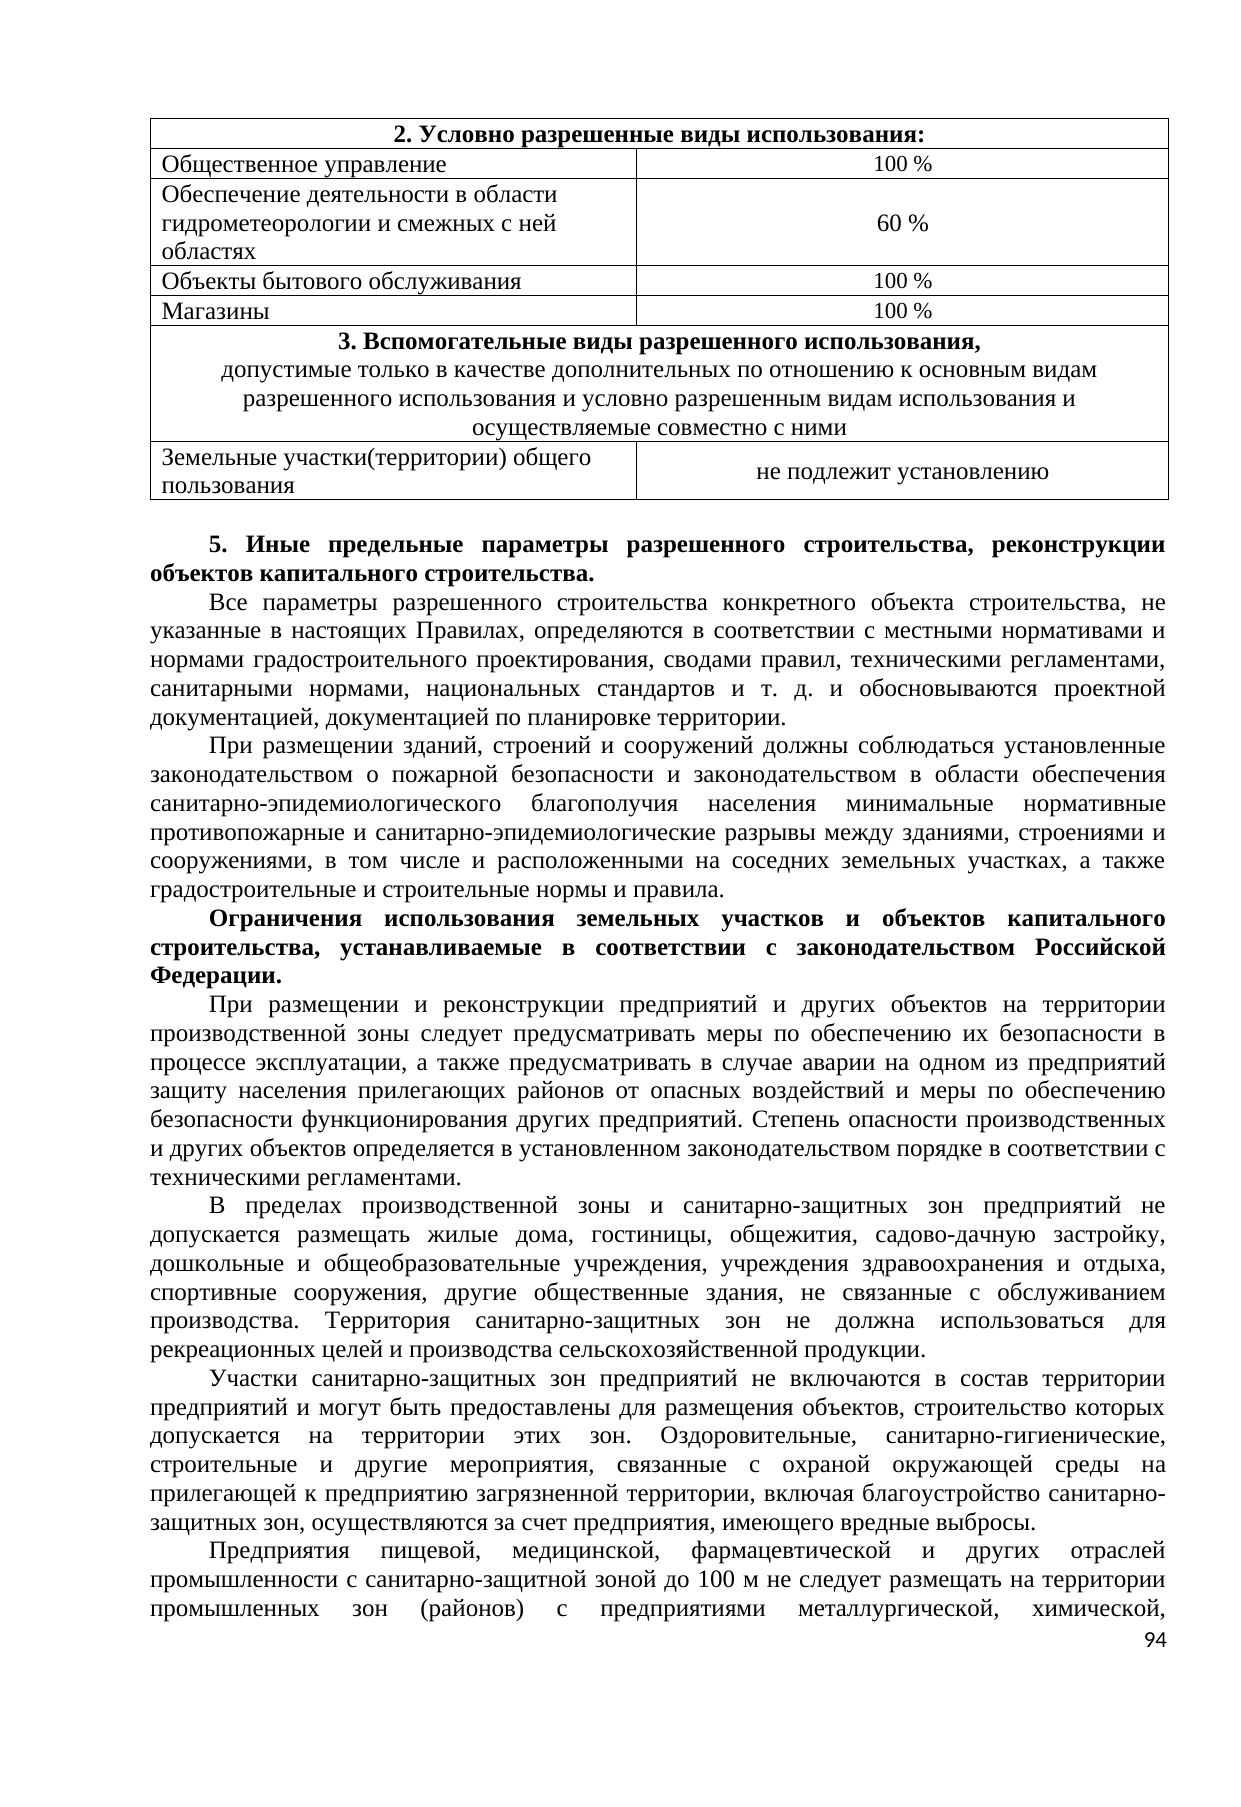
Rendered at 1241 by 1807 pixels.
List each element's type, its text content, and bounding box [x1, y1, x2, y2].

text Участки санитарно-защитных зон предприятий не включаются в состав территории предприятий и могут быть предоставлены для размещения объектов, строительство которых допускается на территории этих зон. Оздоровительные, санитарно-гигиенические, строительные и другие мероприятия, связанные с охраной окружающей среды на прилегающей к предприятию загрязненной территории, включая благоустройство санитарно-защитных зон, осуществляются за счет предприятия, имеющего вредные выбросы. [150, 1363, 1167, 1535]
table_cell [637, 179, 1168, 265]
text При размещении зданий, строений и сооружений должны соблюдаться установленные законодательством о пожарной безопасности и законодательством в области обеспечения санитарно-эпидемиологического благополучия населения минимальные нормативные противопожарные и санитарно-эпидемиологические разрывы между зданиями, строениями и сооружениями, в том числе и расположенными на соседних земельных участках, а также градостроительные и строительные нормы и правила. [150, 730, 1167, 903]
text Все параметры разрешенного строительства конкретного объекта строительства, не указанные в настоящих Правилах, определяются в соответствии с местными нормативами и нормами градостроительного проектирования, сводами правил, техническими регламентами, санитарными нормами, национальных стандартов и т. д. и обосновываются проектной документацией, документацией по планировке территории. [150, 587, 1167, 730]
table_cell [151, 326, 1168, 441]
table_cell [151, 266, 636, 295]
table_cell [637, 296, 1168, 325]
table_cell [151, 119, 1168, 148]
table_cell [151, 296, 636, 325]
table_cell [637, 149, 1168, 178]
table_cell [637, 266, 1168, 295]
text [150, 1535, 1167, 1622]
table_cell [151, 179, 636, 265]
text 5. Иные предельные параметры разрешенного строительства, реконструкции объектов капитального строительства. [150, 529, 1167, 587]
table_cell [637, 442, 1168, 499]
text Ограничения использования земельных участков и объектов капитального строительства, устанавливаемые в соответствии с законодательством Российской Федерации. [150, 903, 1167, 989]
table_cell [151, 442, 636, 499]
text В пределах производственной зоны и санитарно-защитных зон предприятий не допускается размещать жилые дома, гостиницы, общежития, садово-дачную застройку, дошкольные и общеобразовательные учреждения, учреждения здравоохранения и отдыха, спортивные сооружения, другие общественные здания, не связанные с обслуживанием производства. Территория санитарно-защитных зон не должна использоваться для рекреационных целей и производства сельскохозяйственной продукции. [150, 1190, 1167, 1363]
text При размещении и реконструкции предприятий и других объектов на территории производственной зоны следует предусматривать меры по обеспечению их безопасности в процессе эксплуатации, а также предусматривать в случае аварии на одном из предприятий защиту населения прилегающих районов от опасных воздействий и меры по обеспечению безопасности функционирования других предприятий. Степень опасности производственных и других объектов определяется в установленном законодательством порядке в соответствии с техническими регламентами. [150, 989, 1167, 1190]
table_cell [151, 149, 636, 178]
